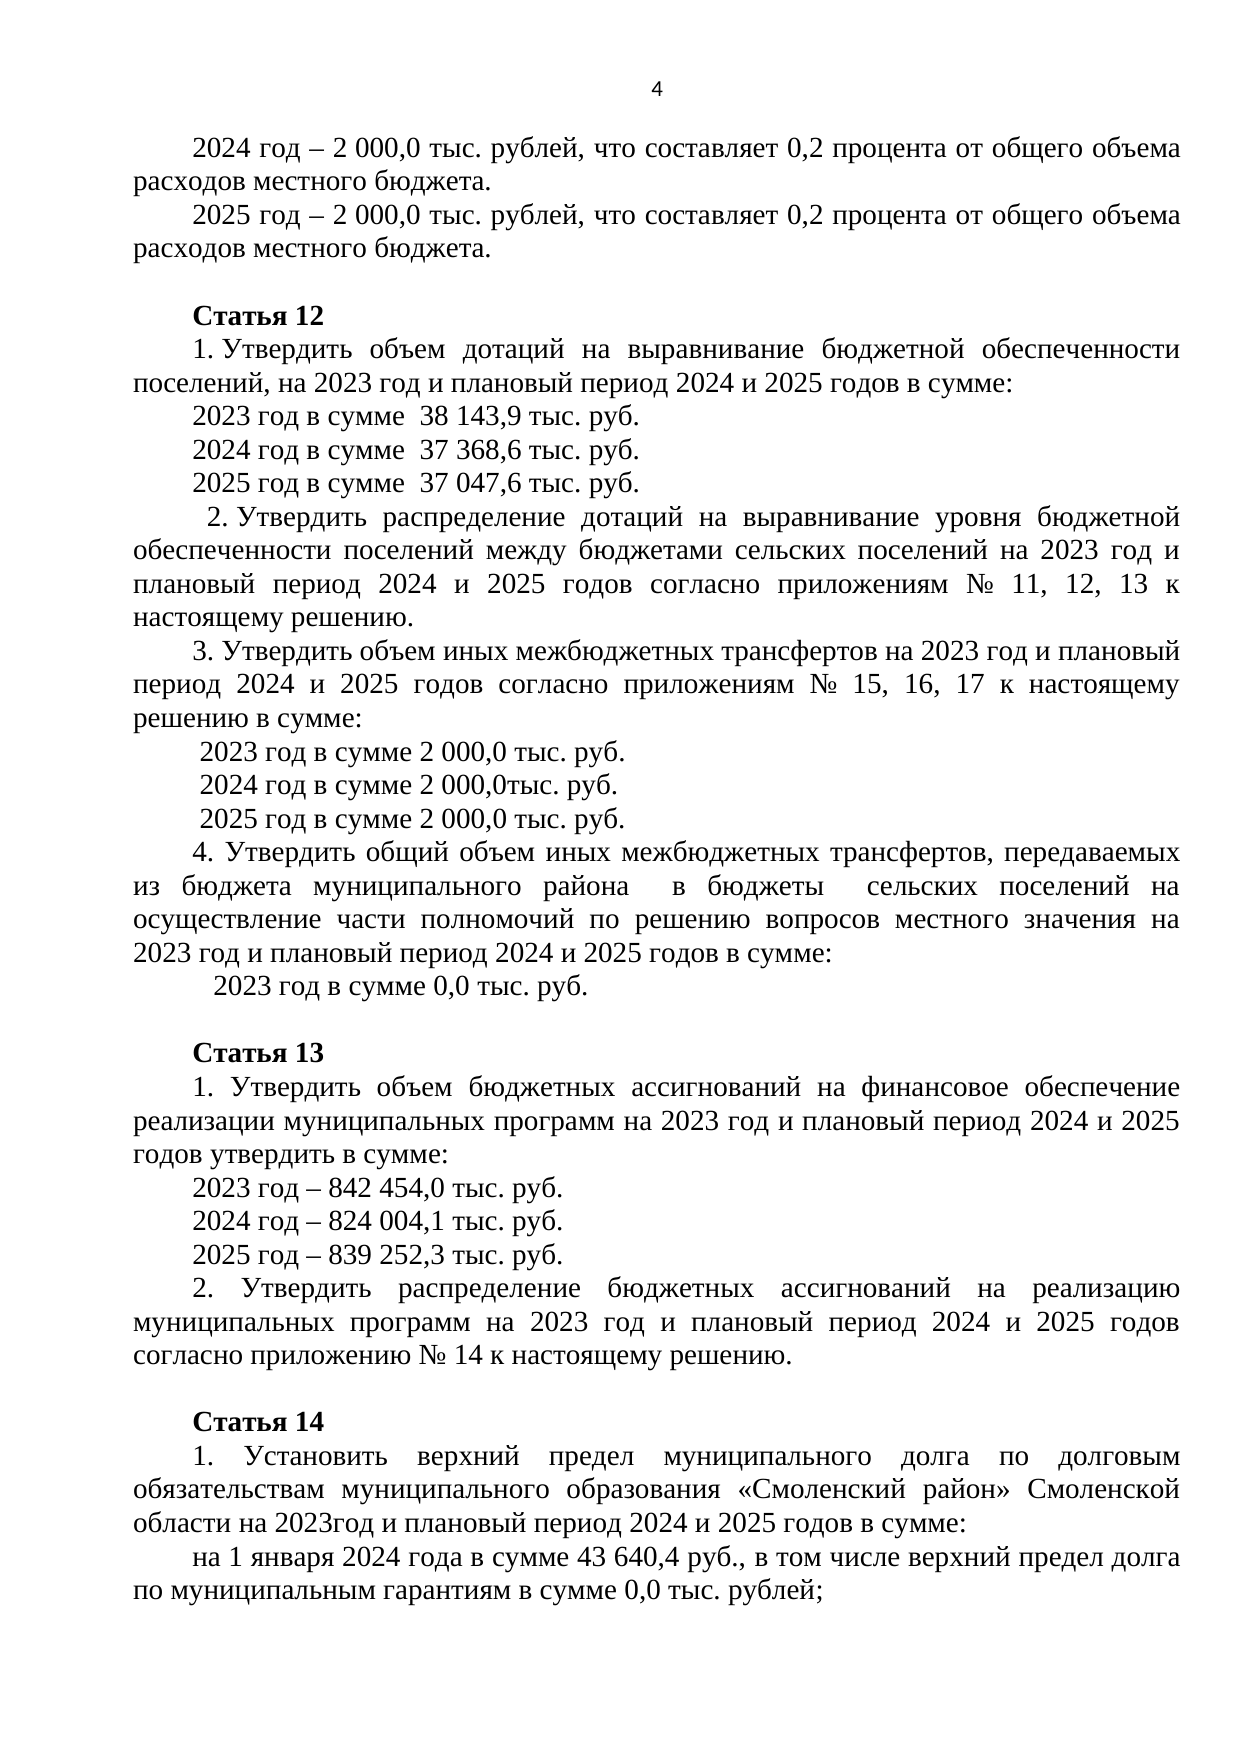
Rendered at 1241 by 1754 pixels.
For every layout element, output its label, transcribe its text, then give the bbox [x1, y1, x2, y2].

text Статья 12 [133, 298, 1181, 331]
text 2025 год – 839 252,3 тыс. руб. [133, 1237, 1181, 1270]
text 2023 год – 842 454,0 тыс. руб. [133, 1170, 1181, 1203]
text 2024 год – 824 004,1 тыс. руб. [133, 1203, 1181, 1237]
text Статья 13 [133, 1036, 1181, 1069]
text 3. Утвердить объем иных межбюджетных трансфертов на 2023 год и плановый период 2024 и 2025 годов согласно приложениям № 15, 16, 17 к настоящему решению в сумме: [133, 633, 1181, 734]
text 2023 год в сумме 2 000,0 тыс. руб. [133, 734, 1181, 767]
text на 1 января 2024 года в сумме 43 640,4 руб., в том числе верхний предел долга по муниципальным гарантиям в сумме 0,0 тыс. рублей; [133, 1539, 1181, 1606]
text 4. Утвердить общий объем иных межбюджетных трансфертов, передаваемых из бюджета муниципального района в бюджеты сельских поселений на осуществление части полномочий по решению вопросов местного значения на 2023 год и плановый период 2024 и 2025 годов в сумме: [133, 834, 1181, 968]
text 2024 год в сумме 2 000,0тыс. руб. [133, 767, 1181, 801]
text 2025 год – 2 000,0 тыс. рублей, что составляет 0,2 процента от общего объема расходов местного бюджета. [133, 197, 1181, 264]
text 2024 год – 2 000,0 тыс. рублей, что составляет 0,2 процента от общего объема расходов местного бюджета. [133, 130, 1181, 197]
text Статья 14 [133, 1404, 1181, 1438]
text 1. Утвердить объем бюджетных ассигнований на финансовое обеспечение реализации муниципальных программ на 2023 год и плановый период 2024 и 2025 годов утвердить в сумме: [133, 1069, 1181, 1170]
text 2024 год в сумме 37 368,6 тыс. руб. [133, 432, 1181, 465]
text 2023 год в сумме 38 143,9 тыс. руб. [133, 398, 1181, 432]
text 2025 год в сумме 2 000,0 тыс. руб. [133, 801, 1181, 834]
text 2025 год в сумме 37 047,6 тыс. руб. [133, 465, 1181, 499]
text 2023 год в сумме 0,0 тыс. руб. [133, 968, 1181, 1002]
text 2. Утвердить распределение бюджетных ассигнований на реализацию муниципальных программ на 2023 год и плановый период 2024 и 2025 годов согласно приложению № 14 к настоящему решению. [133, 1270, 1181, 1371]
text 1. Утвердить объем дотаций на выравнивание бюджетной обеспеченности поселений, на 2023 год и плановый период 2024 и 2025 годов в сумме: [133, 331, 1181, 398]
text 2. Утвердить распределение дотаций на выравнивание уровня бюджетной обеспеченности поселений между бюджетами сельских поселений на 2023 год и плановый период 2024 и 2025 годов согласно приложениям № 11, 12, 13 к настоящему решению. [133, 499, 1181, 633]
text 1. Установить верхний предел муниципального долга по долговым обязательствам муниципального образования «Смоленский район» Смоленской области на 2023год и плановый период 2024 и 2025 годов в сумме: [133, 1438, 1181, 1539]
